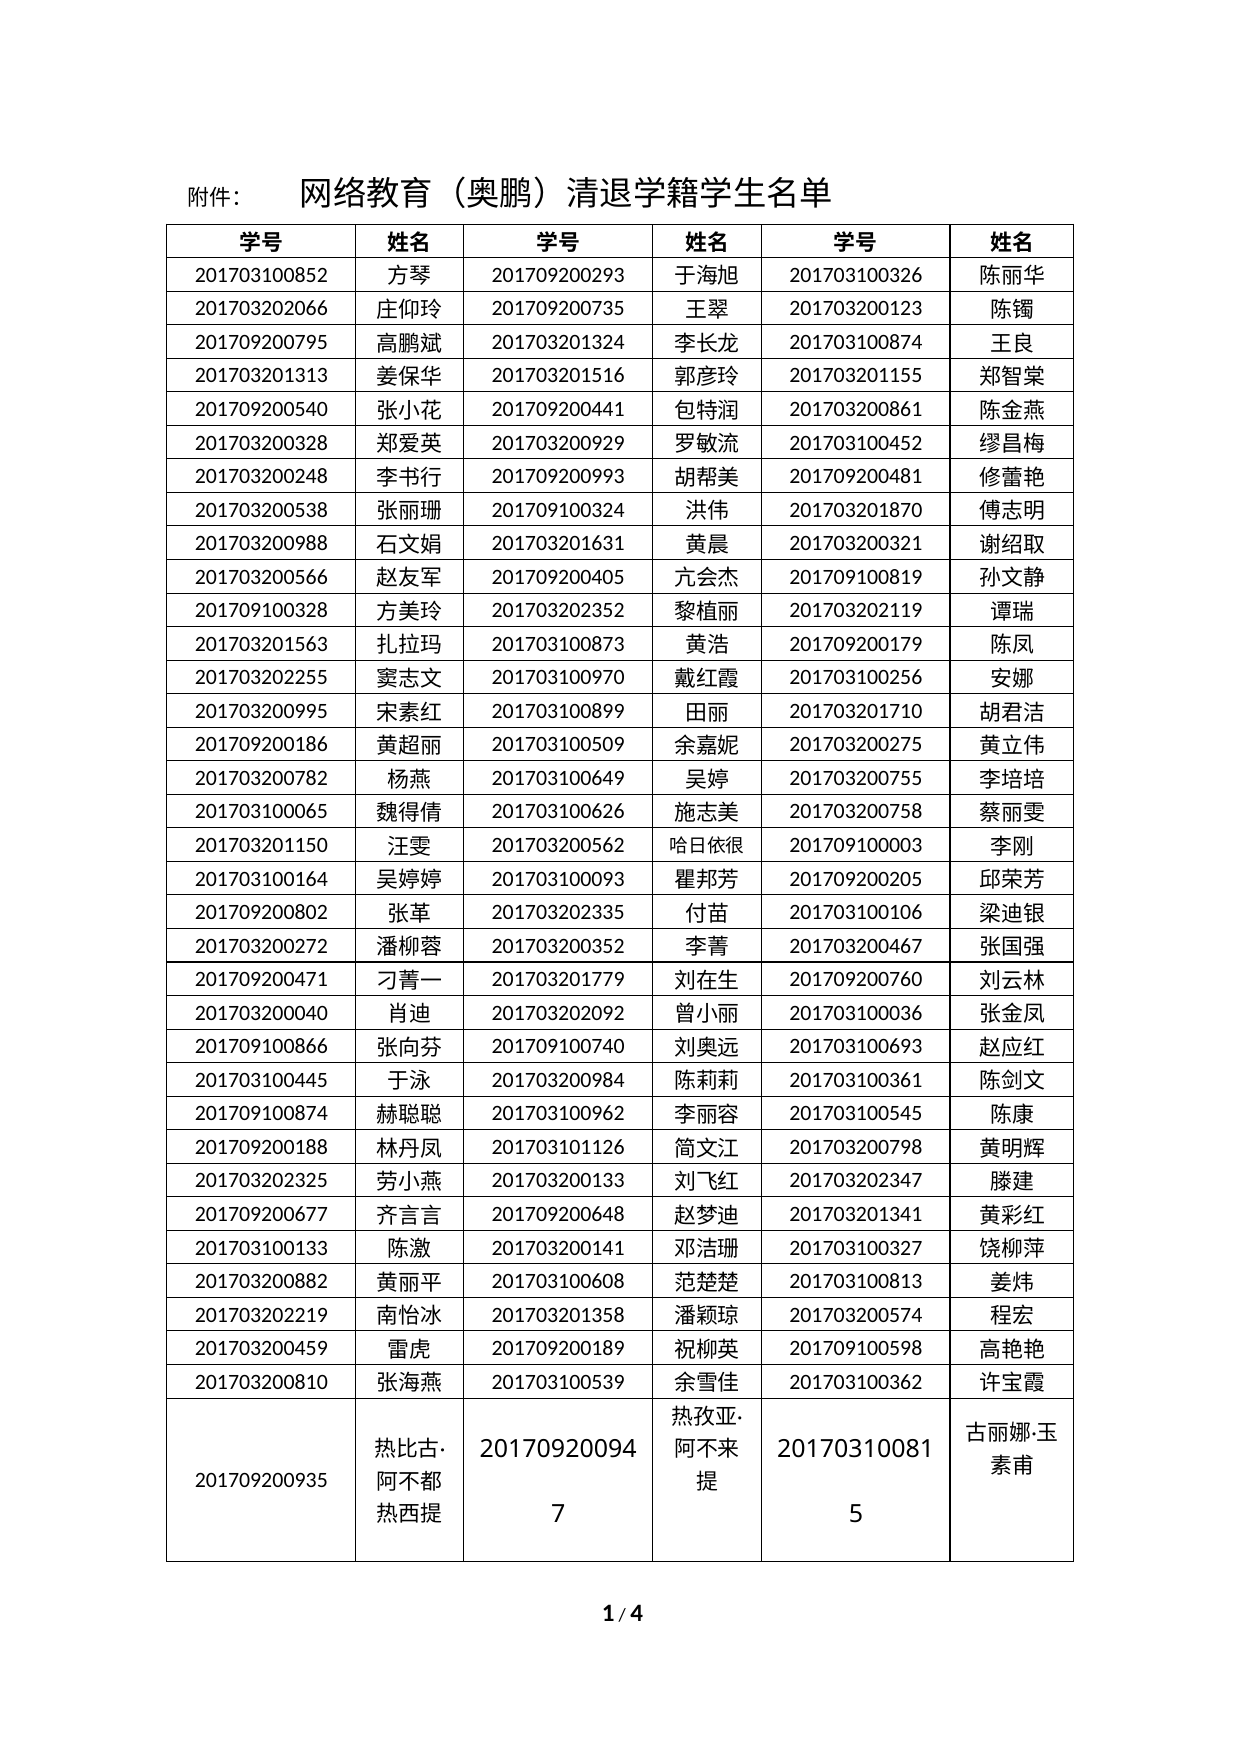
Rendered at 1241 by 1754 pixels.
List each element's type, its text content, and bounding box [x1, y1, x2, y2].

table_cell 施志美 [653, 795, 761, 827]
table_cell 郑爱英 [356, 426, 463, 458]
table_cell 张小花 [356, 392, 463, 425]
table_cell 黄立伟 [951, 728, 1073, 760]
table_cell 陈金燕 [951, 392, 1073, 425]
table_cell 谢绍取 [951, 526, 1073, 559]
table_cell 刘飞红 [653, 1164, 761, 1196]
table_header 姓名 [653, 225, 761, 257]
table_cell 黎植丽 [653, 594, 761, 626]
table_cell 201703202219 [167, 1298, 355, 1330]
table_cell 缪昌梅 [951, 426, 1073, 458]
table_cell 201703200321 [762, 526, 949, 559]
table_cell 梁迪银 [951, 895, 1073, 928]
table_cell 201703100626 [464, 795, 652, 827]
table_header 姓名 [356, 225, 463, 257]
table_cell 201703200248 [167, 459, 355, 492]
table_cell 热比古·阿不都热西提 [356, 1399, 463, 1561]
table_cell 傅志明 [951, 493, 1073, 525]
table_cell 201703100327 [762, 1231, 949, 1263]
table_cell 陈莉莉 [653, 1063, 761, 1096]
table_cell 201709100740 [464, 1030, 652, 1062]
table_cell 201703200758 [762, 795, 949, 827]
table_cell 陈凤 [951, 627, 1073, 659]
table_cell 刘在生 [653, 963, 761, 995]
table_cell 201703200929 [464, 426, 652, 458]
table_cell 201703200141 [464, 1231, 652, 1263]
table_cell 201703201710 [762, 694, 949, 727]
table_cell 201703200798 [762, 1130, 949, 1163]
table_cell 张丽珊 [356, 493, 463, 525]
table_cell 201709200935 [167, 1399, 355, 1561]
table_cell 刘奥远 [653, 1030, 761, 1062]
table_cell 201703201631 [464, 526, 652, 559]
table_cell 姜炜 [951, 1264, 1073, 1297]
table_cell 201703201563 [167, 627, 355, 659]
table_cell 赫聪聪 [356, 1097, 463, 1129]
table_cell 陈丽华 [951, 258, 1073, 291]
table_cell 201703202325 [167, 1164, 355, 1196]
table_cell 吴婷婷 [356, 862, 463, 894]
table_cell 201709200189 [464, 1331, 652, 1364]
table_cell 201703201779 [464, 963, 652, 995]
table_cell 张国强 [951, 929, 1073, 961]
table_cell 201703202352 [464, 594, 652, 626]
table_cell 201703202119 [762, 594, 949, 626]
table_cell 201703100608 [464, 1264, 652, 1297]
table_cell 201703100256 [762, 661, 949, 693]
table_cell 201703200782 [167, 761, 355, 794]
table_cell 窦志文 [356, 661, 463, 693]
table_cell 田丽 [653, 694, 761, 727]
table_cell 刁菁一 [356, 963, 463, 995]
table_cell 201703100813 [762, 1264, 949, 1297]
table_cell 程宏 [951, 1298, 1073, 1330]
table_cell 张海燕 [356, 1365, 463, 1397]
table_cell 201703200040 [167, 996, 355, 1028]
table_cell 201703100326 [762, 258, 949, 291]
table_cell 201703100362 [762, 1365, 949, 1397]
table_cell 余嘉妮 [653, 728, 761, 760]
table_cell 201709200441 [464, 392, 652, 425]
text 附件： 网络教育（奥鹏）清退学籍学生名单 [187, 158, 1053, 223]
table_cell 201703100093 [464, 862, 652, 894]
table_cell 王翠 [653, 292, 761, 324]
table_cell 201703100445 [167, 1063, 355, 1096]
table_cell 201703200574 [762, 1298, 949, 1330]
table_cell 洪伟 [653, 493, 761, 525]
table_cell 201703200352 [464, 929, 652, 961]
table_cell 王良 [951, 325, 1073, 358]
table_cell 201703100539 [464, 1365, 652, 1397]
table_cell 邱荣芳 [951, 862, 1073, 894]
table_cell 201703200562 [464, 828, 652, 861]
table_cell 201709100819 [762, 560, 949, 592]
table_cell 胡帮美 [653, 459, 761, 492]
table_cell 简文江 [653, 1130, 761, 1163]
table_cell 201703100874 [762, 325, 949, 358]
table_cell 201703100693 [762, 1030, 949, 1062]
table_cell 刘云林 [951, 963, 1073, 995]
table_cell 张金凤 [951, 996, 1073, 1028]
table_cell 汪雯 [356, 828, 463, 861]
table_cell 201703200882 [167, 1264, 355, 1297]
table_cell 陈康 [951, 1097, 1073, 1129]
table_cell 肖迪 [356, 996, 463, 1028]
table_cell 黄丽平 [356, 1264, 463, 1297]
table_cell 201709100866 [167, 1030, 355, 1062]
table_cell 庄仰玲 [356, 292, 463, 324]
table_cell 201703200755 [762, 761, 949, 794]
table_cell 201703100970 [464, 661, 652, 693]
table_cell 吴婷 [653, 761, 761, 794]
table_cell 魏得倩 [356, 795, 463, 827]
table_cell 张向芬 [356, 1030, 463, 1062]
table_cell 李丽容 [653, 1097, 761, 1129]
table_cell 邓洁珊 [653, 1231, 761, 1263]
table_cell 201709200760 [762, 963, 949, 995]
table_cell 201709200405 [464, 560, 652, 592]
table_cell 修蕾艳 [951, 459, 1073, 492]
table_cell 赵友军 [356, 560, 463, 592]
table_header 姓名 [951, 225, 1073, 257]
table_cell 瞿邦芳 [653, 862, 761, 894]
table_cell 201709200179 [762, 627, 949, 659]
table_cell 于泳 [356, 1063, 463, 1096]
table_cell 201703202335 [464, 895, 652, 928]
table_cell 201709200947 [464, 1399, 652, 1561]
table_cell 201703200328 [167, 426, 355, 458]
table_cell 201709200186 [167, 728, 355, 760]
table_cell 谭瑞 [951, 594, 1073, 626]
table_cell 李培培 [951, 761, 1073, 794]
table_cell 亢会杰 [653, 560, 761, 592]
table_cell 李书行 [356, 459, 463, 492]
table_cell 201703201870 [762, 493, 949, 525]
table_cell 201709100598 [762, 1331, 949, 1364]
table_cell 201709200293 [464, 258, 652, 291]
table_cell 石文娟 [356, 526, 463, 559]
table_cell 蔡丽雯 [951, 795, 1073, 827]
table_cell 姜保华 [356, 359, 463, 391]
table_cell 201709100324 [464, 493, 652, 525]
table_cell 劳小燕 [356, 1164, 463, 1196]
table_cell 201703200810 [167, 1365, 355, 1397]
table_cell 高艳艳 [951, 1331, 1073, 1364]
table_cell 201703200861 [762, 392, 949, 425]
table_cell 滕建 [951, 1164, 1073, 1196]
table_cell 南怡冰 [356, 1298, 463, 1330]
table_cell 201703200988 [167, 526, 355, 559]
table_cell 201703201358 [464, 1298, 652, 1330]
table_cell 201703100065 [167, 795, 355, 827]
table_cell 201703100106 [762, 895, 949, 928]
table_cell 201703100873 [464, 627, 652, 659]
table_cell 201703200123 [762, 292, 949, 324]
table_cell 201703201150 [167, 828, 355, 861]
table_cell 林丹凤 [356, 1130, 463, 1163]
table_cell 201703100361 [762, 1063, 949, 1096]
table_cell 黄超丽 [356, 728, 463, 760]
table_cell 戴红霞 [653, 661, 761, 693]
table_cell 潘颖琼 [653, 1298, 761, 1330]
table_cell 201703202066 [167, 292, 355, 324]
table_cell 201703100164 [167, 862, 355, 894]
table_header 学号 [167, 225, 355, 257]
table_cell 201703100036 [762, 996, 949, 1028]
table_cell 孙文静 [951, 560, 1073, 592]
table_cell 胡君洁 [951, 694, 1073, 727]
table_cell 范楚楚 [653, 1264, 761, 1297]
table_cell 201703100133 [167, 1231, 355, 1263]
table_cell 201703202347 [762, 1164, 949, 1196]
table_cell 201703100852 [167, 258, 355, 291]
table_header 学号 [762, 225, 949, 257]
table_cell 201703200133 [464, 1164, 652, 1196]
table_cell 201703200566 [167, 560, 355, 592]
table_cell 201709200735 [464, 292, 652, 324]
table_cell 201709200471 [167, 963, 355, 995]
table_cell 201709200540 [167, 392, 355, 425]
table_cell 201703101126 [464, 1130, 652, 1163]
table_cell 201709200648 [464, 1197, 652, 1230]
table_cell 方美玲 [356, 594, 463, 626]
table_cell 201709100003 [762, 828, 949, 861]
table_cell 陈激 [356, 1231, 463, 1263]
table_cell 热孜亚·阿不来提 [653, 1399, 761, 1561]
table_cell 李长龙 [653, 325, 761, 358]
table_cell 高鹏斌 [356, 325, 463, 358]
table_cell 方琴 [356, 258, 463, 291]
table_cell 古丽娜·玉素甫 [951, 1399, 1073, 1561]
table_cell 201703201516 [464, 359, 652, 391]
table_cell 201709200481 [762, 459, 949, 492]
table_cell 赵梦迪 [653, 1197, 761, 1230]
table_cell 罗敏流 [653, 426, 761, 458]
table_cell 201703201313 [167, 359, 355, 391]
table_cell 201703200984 [464, 1063, 652, 1096]
table_cell 201703200275 [762, 728, 949, 760]
table_cell 201709200188 [167, 1130, 355, 1163]
table_cell 扎拉玛 [356, 627, 463, 659]
table_cell 201703200459 [167, 1331, 355, 1364]
table_cell 饶柳萍 [951, 1231, 1073, 1263]
table_cell 雷虎 [356, 1331, 463, 1364]
table_cell 201709200993 [464, 459, 652, 492]
table_cell 201703200995 [167, 694, 355, 727]
table_cell 201703100649 [464, 761, 652, 794]
table_cell 201703202092 [464, 996, 652, 1028]
table_cell 潘柳蓉 [356, 929, 463, 961]
table_cell 201709100328 [167, 594, 355, 626]
table_cell 余雪佳 [653, 1365, 761, 1397]
table_cell 201703100962 [464, 1097, 652, 1129]
table_cell 201709100874 [167, 1097, 355, 1129]
table_cell 祝柳英 [653, 1331, 761, 1364]
table_cell 201709200795 [167, 325, 355, 358]
table_cell 宋素红 [356, 694, 463, 727]
table_cell 陈镯 [951, 292, 1073, 324]
table_cell 201703201155 [762, 359, 949, 391]
table_header 学号 [464, 225, 652, 257]
table_cell 201709200802 [167, 895, 355, 928]
table_cell 郭彦玲 [653, 359, 761, 391]
table_cell 李菁 [653, 929, 761, 961]
table_cell 201703100452 [762, 426, 949, 458]
table_cell 曾小丽 [653, 996, 761, 1028]
table_cell 陈剑文 [951, 1063, 1073, 1096]
table_cell 黄晨 [653, 526, 761, 559]
table_cell 张革 [356, 895, 463, 928]
table_cell 201703100899 [464, 694, 652, 727]
table_cell 赵应红 [951, 1030, 1073, 1062]
table_cell 201703100509 [464, 728, 652, 760]
table_cell 李刚 [951, 828, 1073, 861]
table_cell 郑智棠 [951, 359, 1073, 391]
table_cell 黄彩红 [951, 1197, 1073, 1230]
table_cell 201709200205 [762, 862, 949, 894]
table_cell 哈日依很 [653, 828, 761, 861]
table_cell 杨燕 [356, 761, 463, 794]
table_cell 于海旭 [653, 258, 761, 291]
table_cell 201703100545 [762, 1097, 949, 1129]
table_cell 黄浩 [653, 627, 761, 659]
table_cell 付苗 [653, 895, 761, 928]
table_cell 201703200467 [762, 929, 949, 961]
table_cell 201703100815 [762, 1399, 949, 1561]
table_cell 201703200538 [167, 493, 355, 525]
table_cell 201703202255 [167, 661, 355, 693]
table_cell 安娜 [951, 661, 1073, 693]
table_cell 201703201341 [762, 1197, 949, 1230]
table_cell 201703201324 [464, 325, 652, 358]
table_cell 许宝霞 [951, 1365, 1073, 1397]
table_cell 201703200272 [167, 929, 355, 961]
table_cell 齐言言 [356, 1197, 463, 1230]
table_cell 包特润 [653, 392, 761, 425]
table_cell 201709200677 [167, 1197, 355, 1230]
table_cell 黄明辉 [951, 1130, 1073, 1163]
